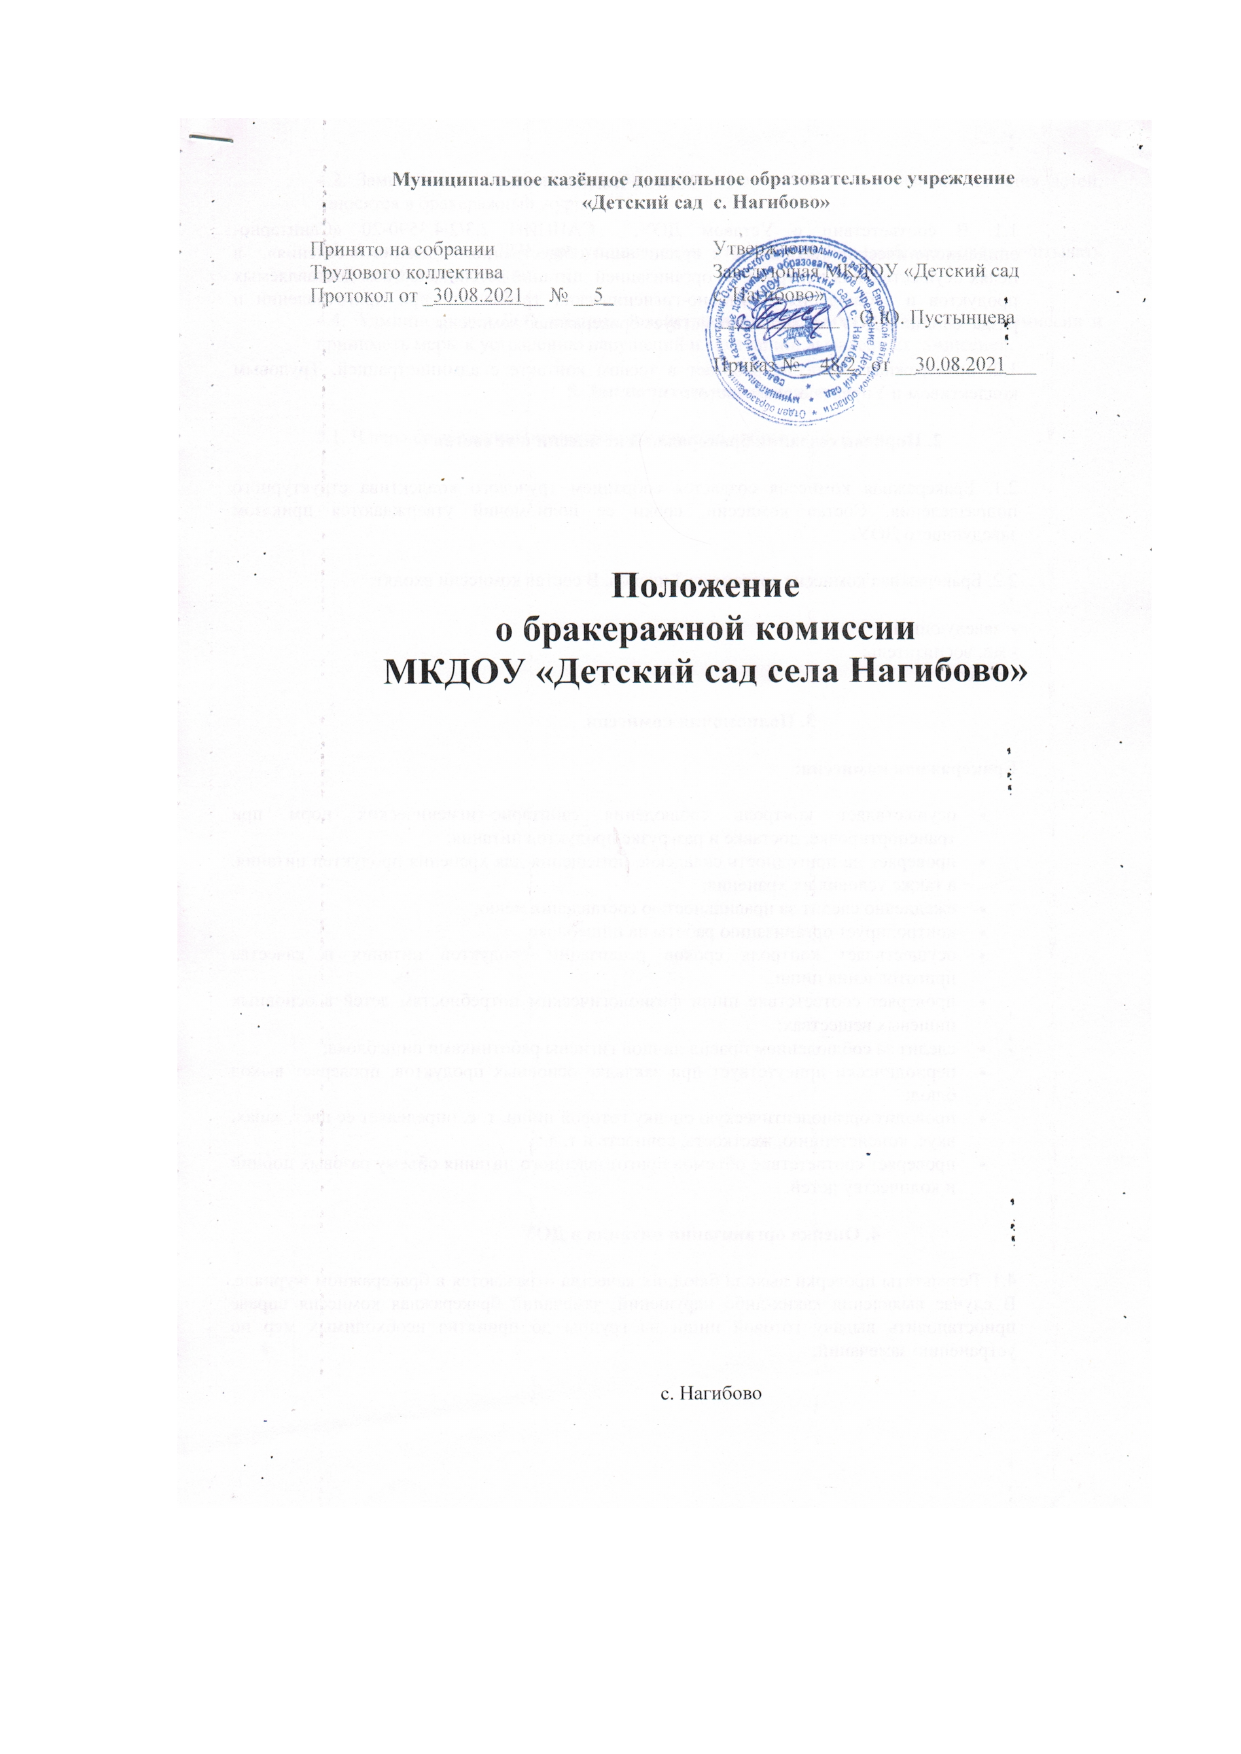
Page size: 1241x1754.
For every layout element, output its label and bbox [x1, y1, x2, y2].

picture [177, 118, 1152, 1508]
